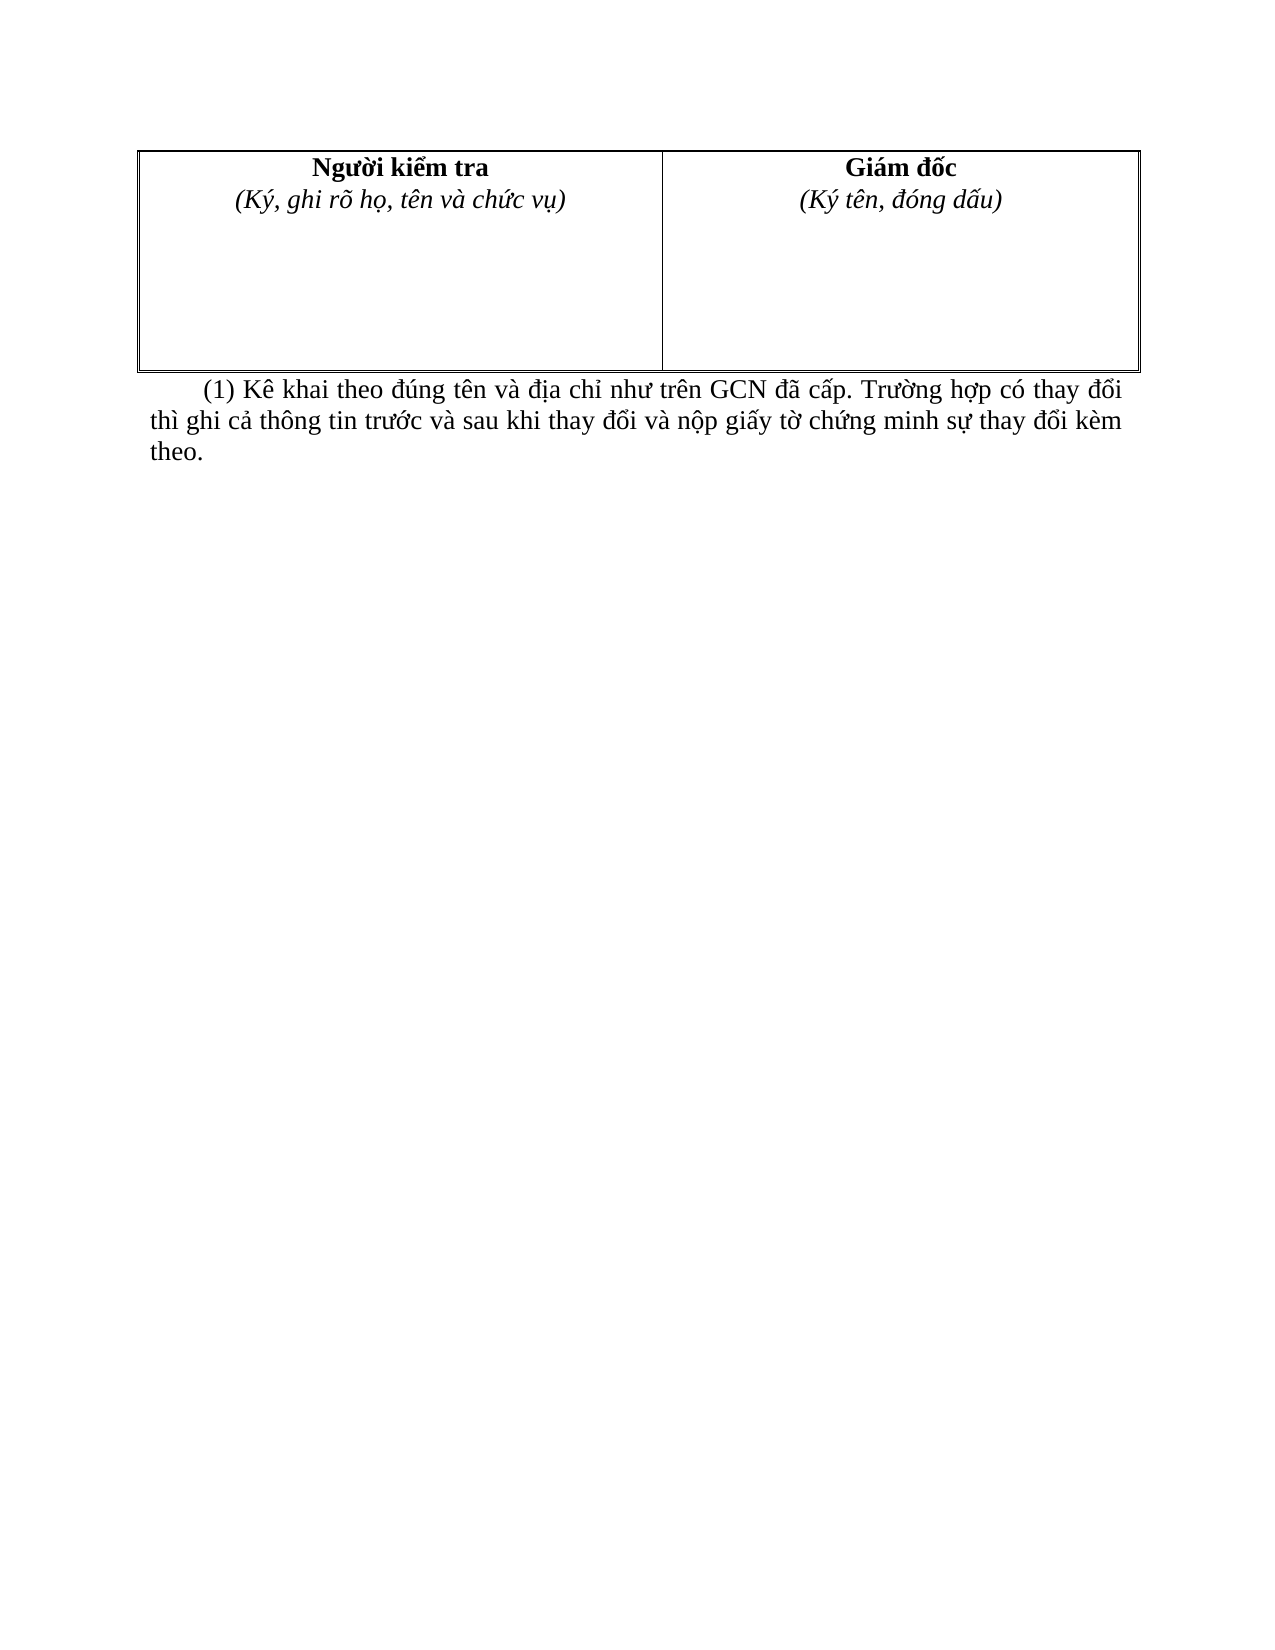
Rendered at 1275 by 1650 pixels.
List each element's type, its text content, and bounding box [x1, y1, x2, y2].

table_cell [663, 152, 1138, 369]
text (1) Kê khai theo đúng tên và địa chỉ như trên GCN đã cấp. Trường hợp có thay đổi thì ghi cả thông tin trước và sau khi thay đổi và nộp giấy tờ chứng minh sự thay đổi kèm theo. [150, 373, 1125, 466]
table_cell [140, 152, 662, 369]
